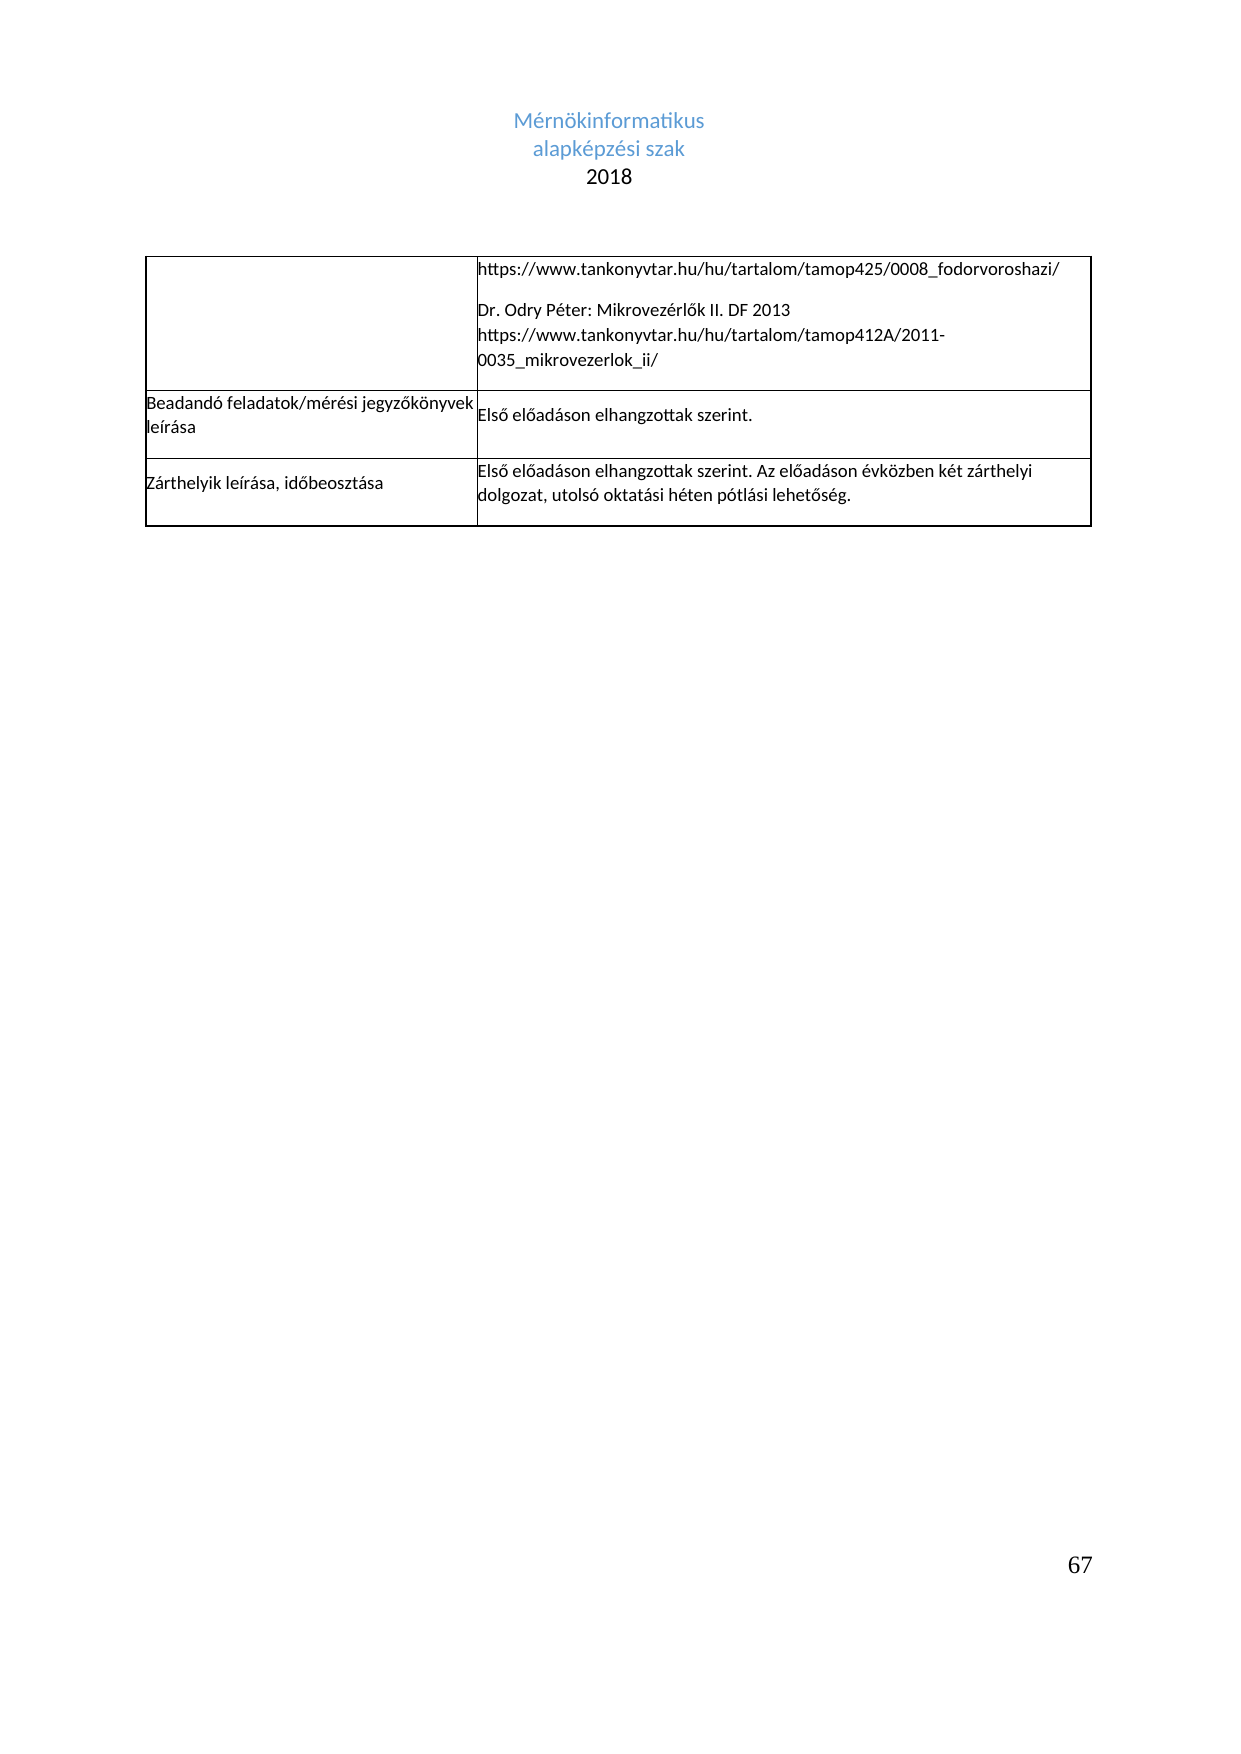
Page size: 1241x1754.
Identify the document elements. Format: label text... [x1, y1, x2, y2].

table_cell Beadandó feladatok/mérési jegyzőkönyvek leírása [147, 391, 477, 457]
table_cell Első előadáson elhangzottak szerint. [478, 391, 1090, 457]
table_cell Zárthelyik leírása, időbeosztása [147, 459, 477, 525]
table_cell Első előadáson elhangzottak szerint. Az előadáson évközben két zárthelyi dolgozat, utolsó oktatási héten pótlási lehetőség. [478, 459, 1090, 525]
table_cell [147, 257, 477, 389]
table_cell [478, 257, 1090, 389]
